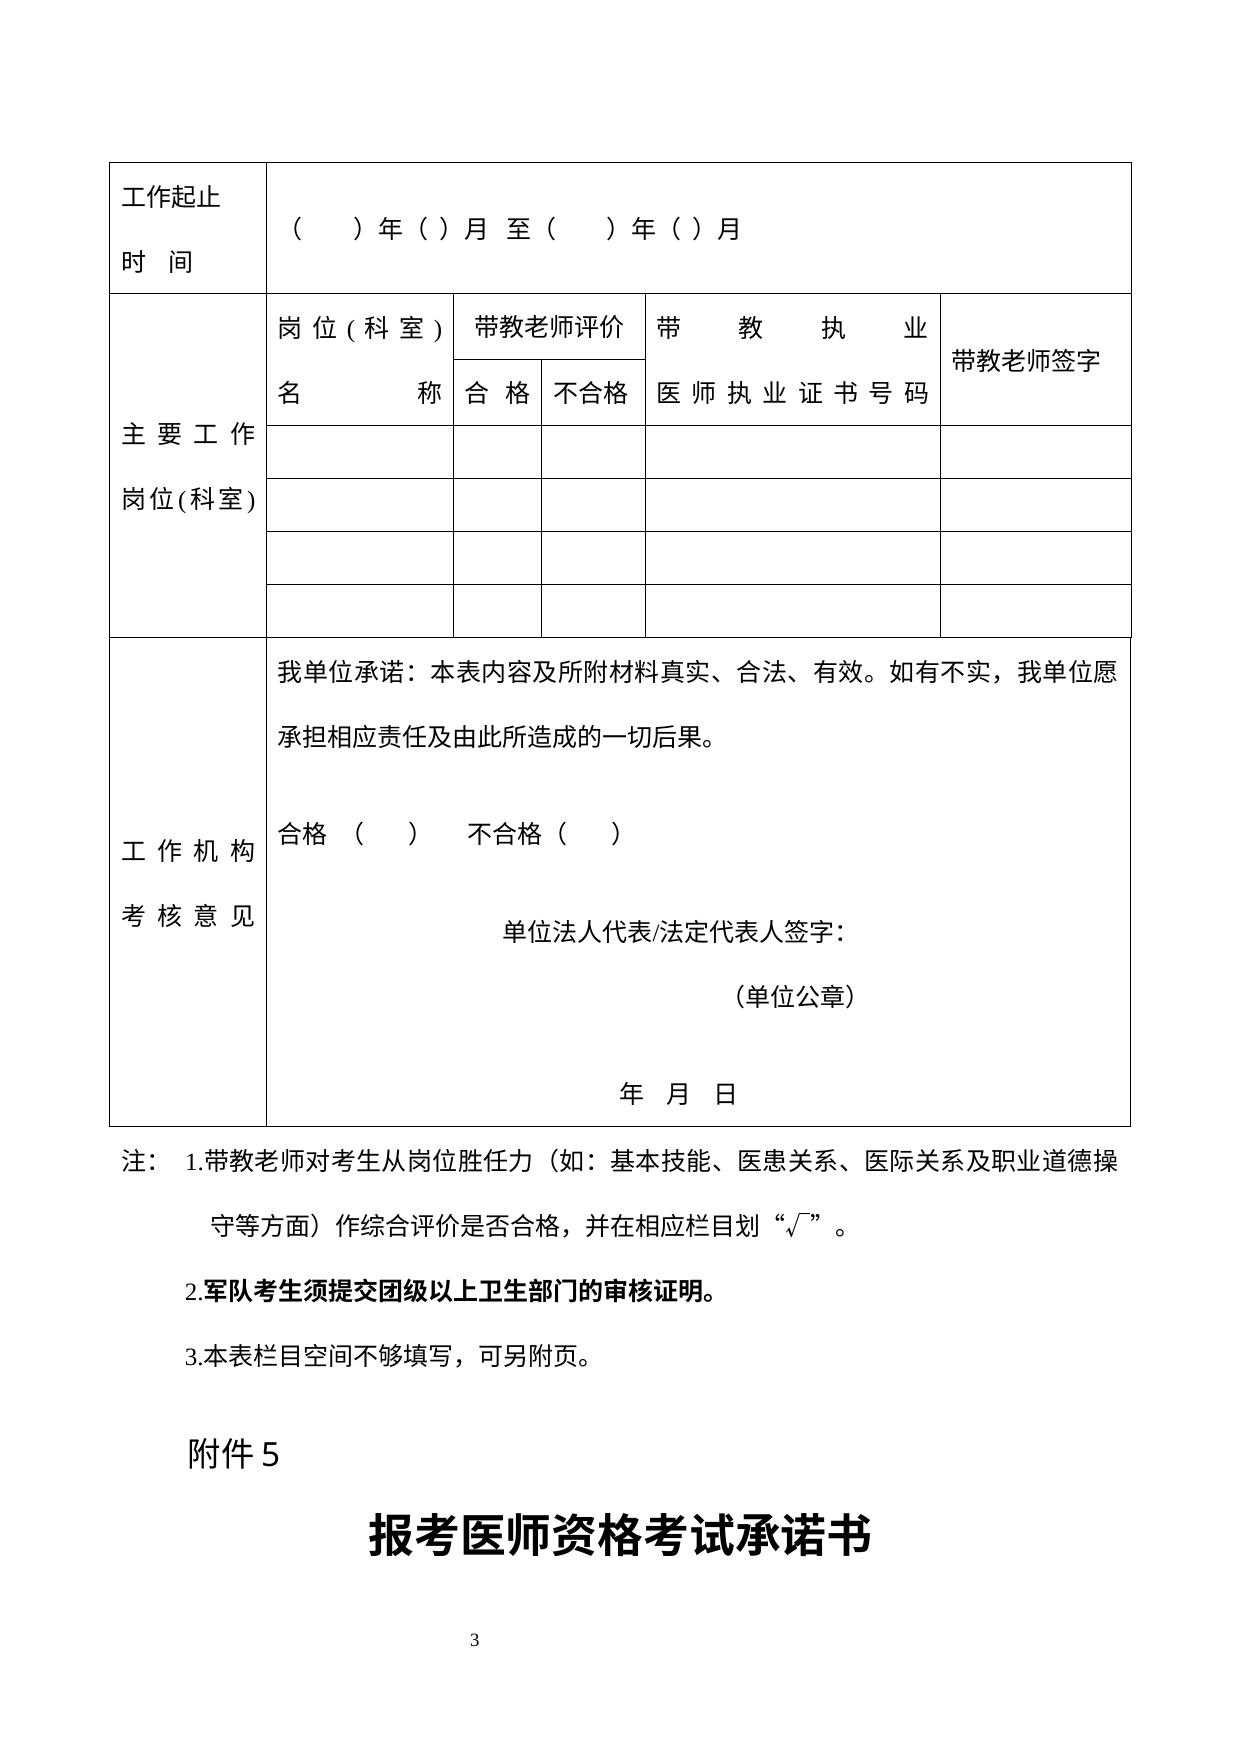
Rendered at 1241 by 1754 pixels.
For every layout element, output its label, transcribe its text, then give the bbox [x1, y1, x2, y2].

table_cell [941, 585, 1131, 637]
table_cell [646, 426, 940, 478]
table_cell [542, 585, 645, 637]
table_cell 合格 [454, 360, 541, 424]
table_cell [267, 532, 453, 584]
table_cell [454, 585, 541, 637]
table_cell 带 教 执 业 医师执业证书号码 [646, 294, 940, 424]
table_cell [267, 585, 453, 637]
table_cell 带教老师评价 [454, 294, 645, 358]
table_cell 岗位(科室) 名称 [267, 294, 453, 424]
table_cell 注： [110, 1127, 173, 1387]
table_cell [646, 532, 940, 584]
table_cell [941, 479, 1131, 531]
table_cell （ ）年（ ）月 至（ ）年（ ）月 [267, 163, 1131, 293]
table_cell [646, 585, 940, 637]
table_cell 工作起止 时 间 [110, 163, 266, 293]
table_cell 1.带教老师对考生从岗位胜任力（如：基本技能、医患关系、医际关系及职业道德操守等方面）作综合评价是否合格，并在相应栏目划“√”。 2.军队考生须提交团级以上卫生部门的审核证明。 3.本表栏目空间不够填写，可另附页。 [173, 1127, 1131, 1387]
table_cell [454, 479, 541, 531]
table_cell [542, 479, 645, 531]
table_cell [941, 532, 1131, 584]
table_cell [454, 532, 541, 584]
table_cell [267, 426, 453, 478]
table_cell 主要工作 岗位(科室) [110, 294, 266, 637]
table_cell 带教老师签字 [941, 294, 1131, 424]
table_cell [941, 426, 1131, 478]
text 附件5 [187, 1419, 1053, 1484]
table_cell [646, 479, 940, 531]
table_cell 工作机构 考核意见 [110, 638, 266, 1126]
table_cell 我单位承诺：本表内容及所附材料真实、合法、有效。如有不实，我单位愿承担相应责任及由此所造成的一切后果。 合格 （ ） 不合格（ ） 单位法人代表/法定代表人签字： （单位公章） 年 月 日 [267, 638, 1130, 1126]
text 报考医师资格考试承诺书 [187, 1484, 1053, 1582]
table_cell [542, 532, 645, 584]
table_cell [542, 426, 645, 478]
table_cell [267, 479, 453, 531]
table_cell [454, 426, 541, 478]
table_cell 不合格 [542, 360, 645, 424]
